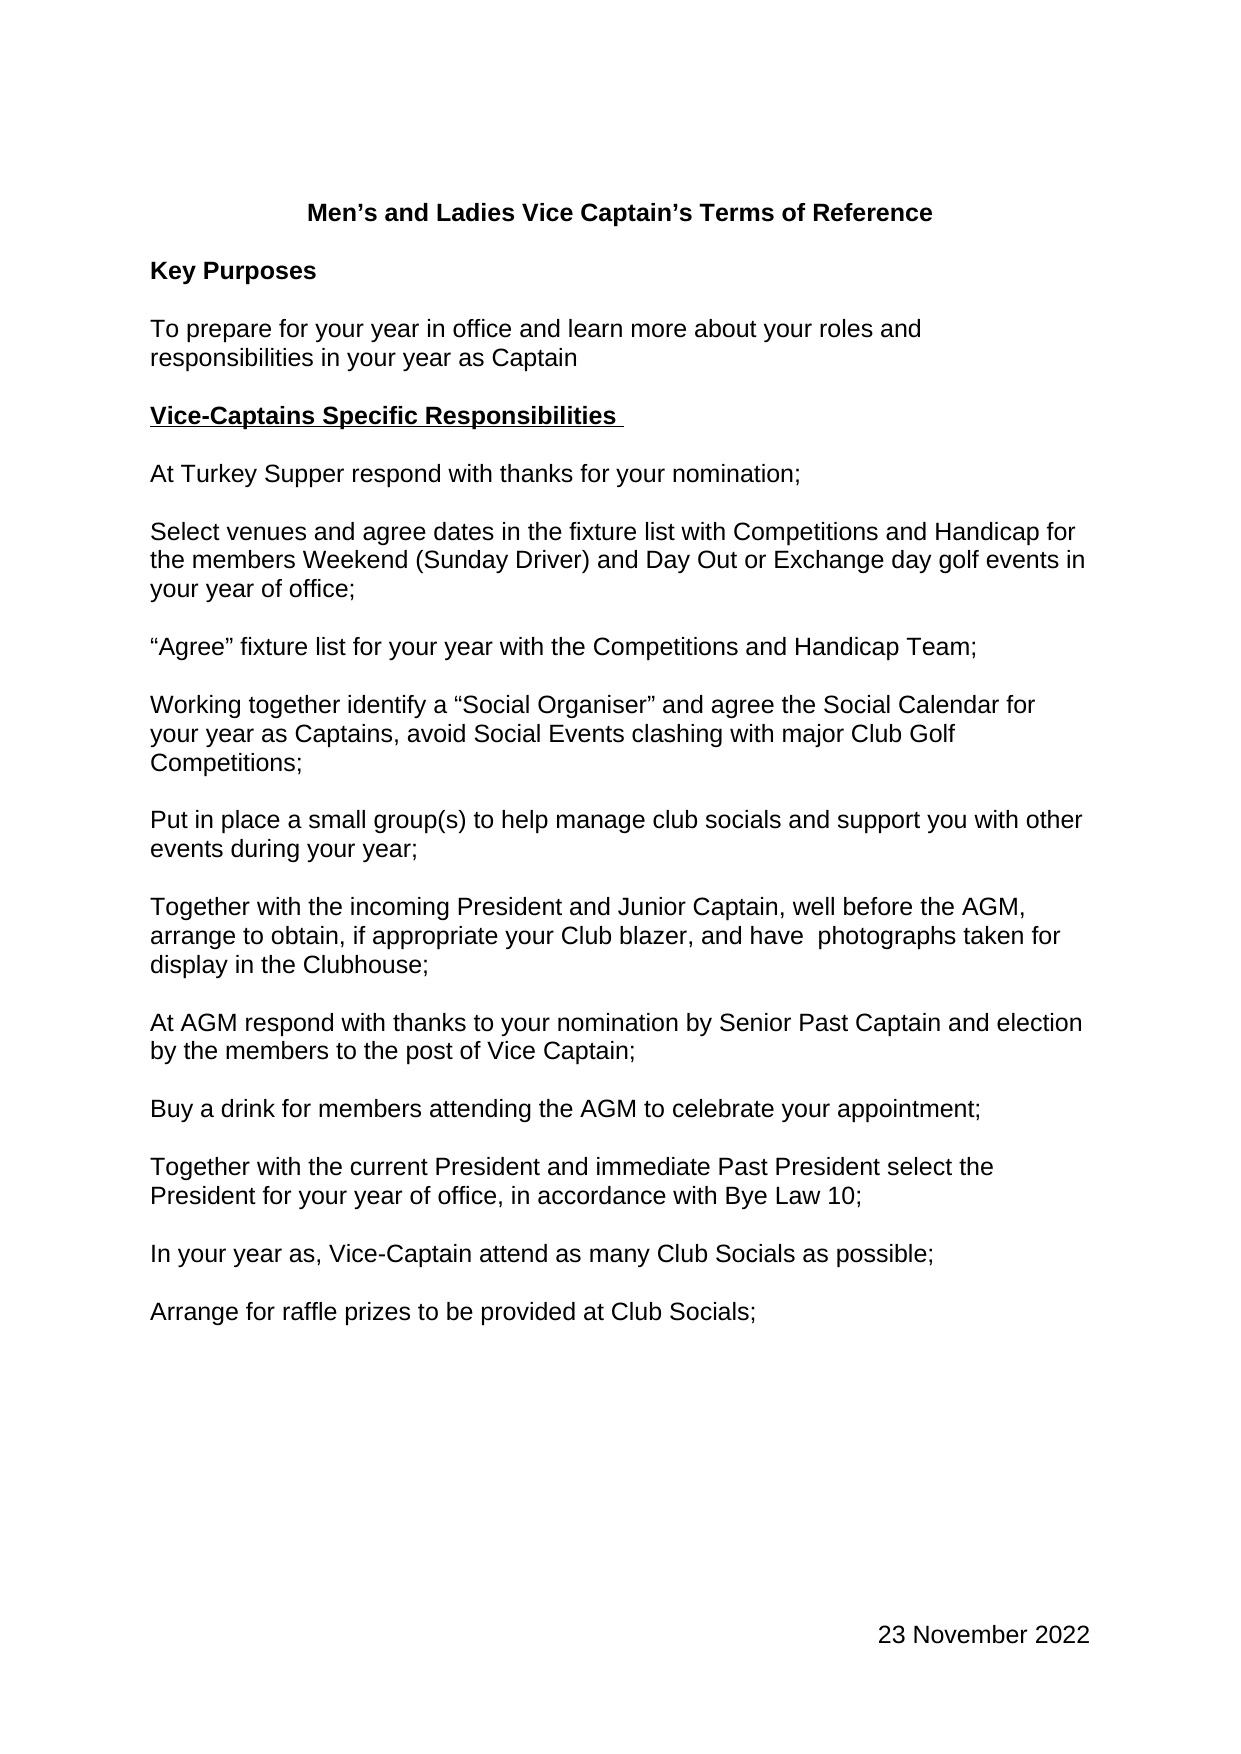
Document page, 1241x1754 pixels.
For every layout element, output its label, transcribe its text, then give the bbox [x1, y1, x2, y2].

text “Agree” fixture list for your year with the Competitions and Handicap Team; [150, 632, 1090, 661]
text At Turkey Supper respond with thanks for your nomination; [150, 459, 1090, 487]
text Buy a drink for members attending the AGM to celebrate your appointment; [150, 1094, 1090, 1123]
text In your year as, Vice-Captain attend as many Club Socials as possible; [150, 1239, 1090, 1267]
text Working together identify a “Social Organiser” and agree the Social Calendar for your year as Captains, avoid Social Events clashing with major Club Golf Competitions; [150, 690, 1090, 776]
text Key Purposes [150, 256, 1090, 285]
text Men’s and Ladies Vice Captain’s Terms of Reference [150, 198, 1090, 227]
text Put in place a small group(s) to help manage club socials and support you with other events during your year; [150, 805, 1090, 863]
text Together with the current President and immediate Past President select the President for your year of office, in accordance with Bye Law 10; [150, 1152, 1090, 1209]
text Vice-Captains Specific Responsibilities [150, 401, 1090, 429]
text At AGM respond with thanks to your nomination by Senior Past Captain and election by the members to the post of Vice Captain; [150, 1007, 1090, 1065]
text To prepare for your year in office and learn more about your roles and responsibilities in your year as Captain [150, 314, 1090, 372]
text Together with the incoming President and Junior Captain, well before the AGM, arrange to obtain, if appropriate your Club blazer, and have photographs taken for display in the Clubhouse; [150, 892, 1090, 978]
text Select venues and agree dates in the fixture list with Competitions and Handicap for the members Weekend (Sunday Driver) and Day Out or Exchange day golf events in your year of office; [150, 517, 1090, 603]
text Arrange for raffle prizes to be provided at Club Socials; [150, 1297, 1090, 1325]
